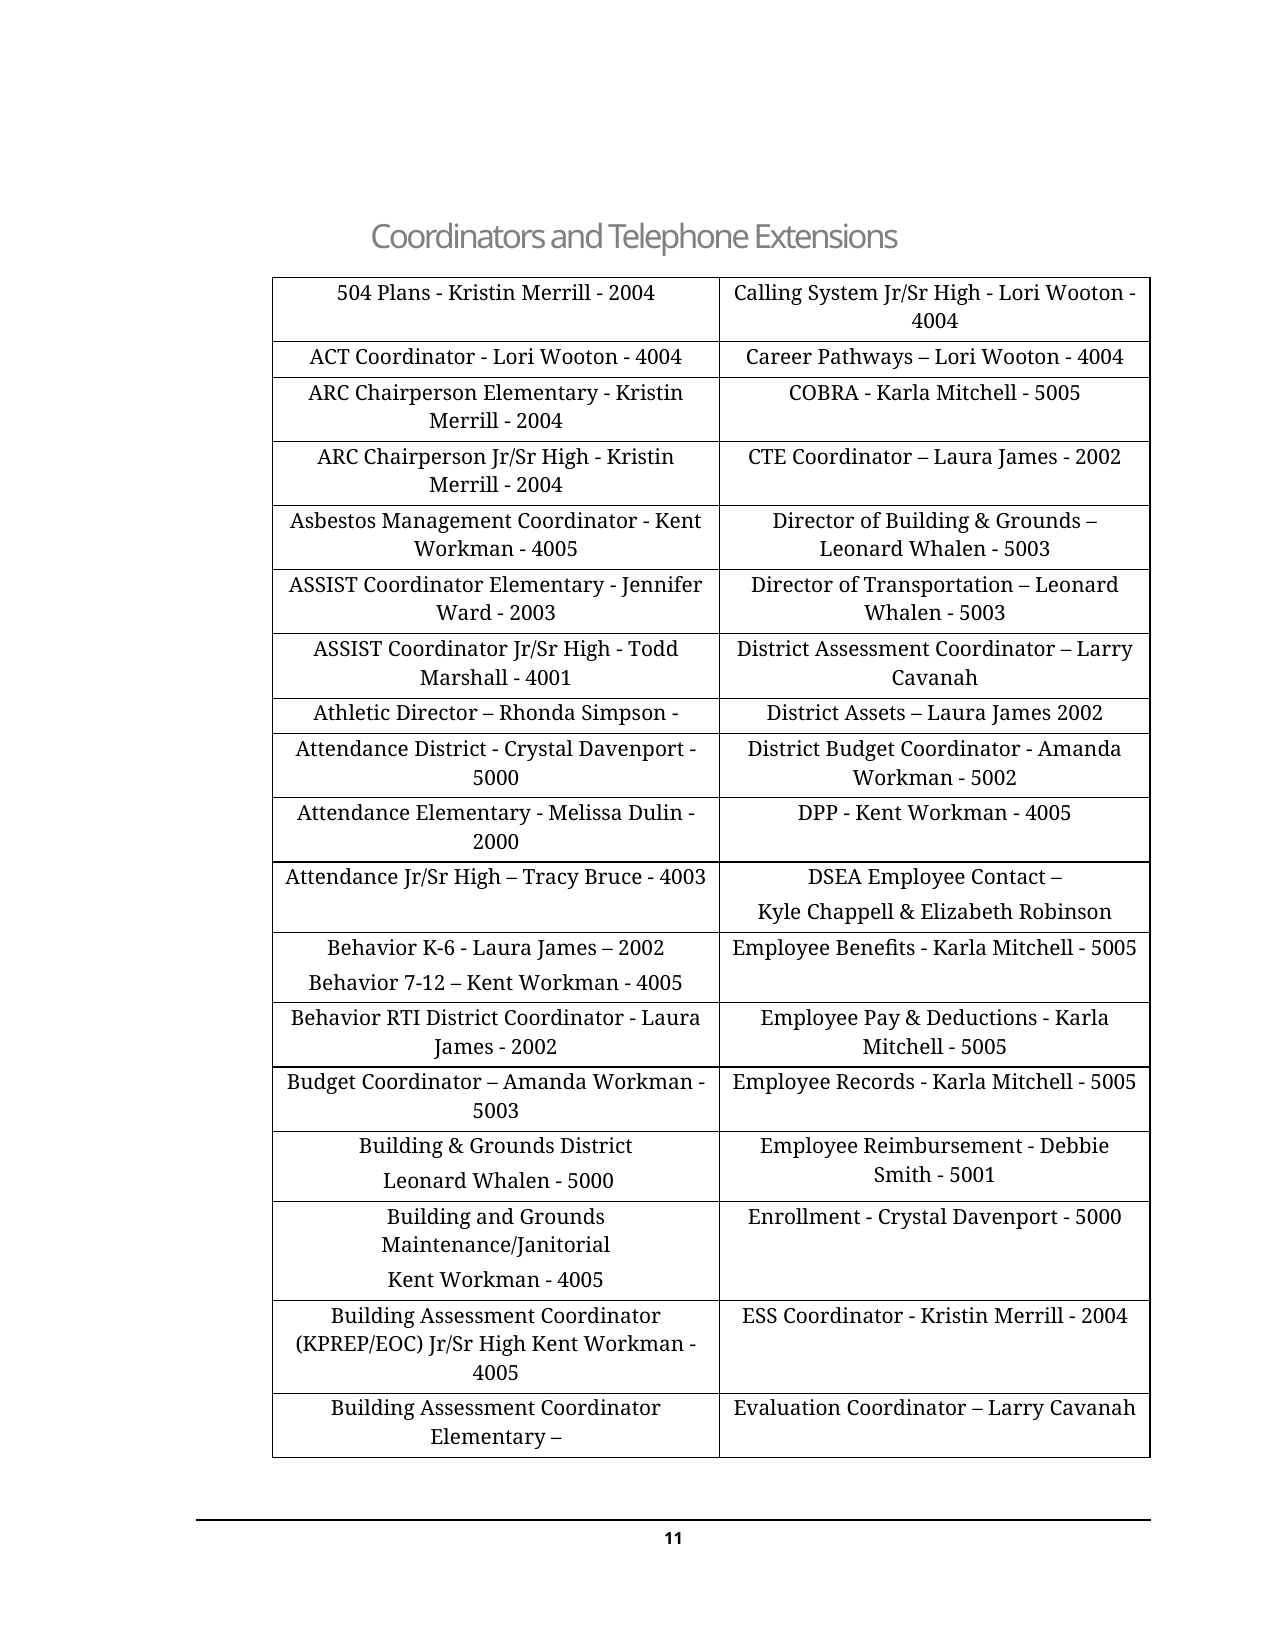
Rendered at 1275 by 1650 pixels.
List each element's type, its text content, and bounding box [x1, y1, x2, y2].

table_cell ARC Chairperson Jr/Sr High - Kristin Merrill - 2004 [273, 442, 719, 505]
table_cell Building & Grounds District Leonard Whalen - 5000 [273, 1132, 719, 1201]
table_cell District Assessment Coordinator – Larry Cavanah [720, 634, 1149, 697]
table_cell DSEA Employee Contact – Kyle Chappell & Elizabeth Robinson [720, 863, 1149, 932]
table_cell Employee Records - Karla Mitchell - 5005 [720, 1068, 1149, 1131]
table_cell Enrollment - Crystal Davenport - 5000 [720, 1202, 1149, 1300]
table_cell Employee Reimbursement - Debbie Smith - 5001 [720, 1132, 1149, 1201]
table_cell Director of Building & Grounds – Leonard Whalen - 5003 [720, 506, 1149, 569]
table_cell District Budget Coordinator - Amanda Workman - 5002 [720, 734, 1149, 797]
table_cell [720, 1394, 1149, 1457]
table_cell Athletic Director – Rhonda Simpson - [273, 699, 719, 733]
table_cell Career Pathways – Lori Wooton - 4004 [720, 342, 1149, 377]
table_cell DPP - Kent Workman - 4005 [720, 798, 1149, 861]
table_cell Attendance Jr/Sr High – Tracy Bruce - 4003 [273, 863, 719, 932]
table_cell COBRA - Karla Mitchell - 5005 [720, 378, 1149, 441]
table_cell Asbestos Management Coordinator - Kent Workman - 4005 [273, 506, 719, 569]
table_header Calling System Jr/Sr High - Lori Wooton - 4004 [720, 278, 1149, 341]
subtitle Coordinators and Telephone Extensions [346, 212, 926, 258]
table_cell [273, 1394, 719, 1457]
table_cell Building and Grounds Maintenance/Janitorial Kent Workman - 4005 [273, 1202, 719, 1300]
table_header 504 Plans - Kristin Merrill - 2004 [273, 278, 719, 341]
table_cell Behavior K-6 - Laura James – 2002 Behavior 7-12 – Kent Workman - 4005 [273, 933, 719, 1002]
table_cell ASSIST Coordinator Jr/Sr High - Todd Marshall - 4001 [273, 634, 719, 697]
table_cell Employee Pay & Deductions - Karla Mitchell - 5005 [720, 1003, 1149, 1066]
table_cell Budget Coordinator – Amanda Workman - 5003 [273, 1068, 719, 1131]
table_cell Attendance District - Crystal Davenport - 5000 [273, 734, 719, 797]
table_cell Director of Transportation – Leonard Whalen - 5003 [720, 570, 1149, 633]
table_cell CTE Coordinator – Laura James - 2002 [720, 442, 1149, 505]
table_cell Building Assessment Coordinator (KPREP/EOC) Jr/Sr High Kent Workman - 4005 [273, 1301, 719, 1392]
table_cell ASSIST Coordinator Elementary - Jennifer Ward - 2003 [273, 570, 719, 633]
table_cell District Assets – Laura James 2002 [720, 699, 1149, 733]
table_cell Attendance Elementary - Melissa Dulin - 2000 [273, 798, 719, 861]
table_cell ESS Coordinator - Kristin Merrill - 2004 [720, 1301, 1149, 1392]
table_cell Employee Benefits - Karla Mitchell - 5005 [720, 933, 1149, 1002]
table_cell Behavior RTI District Coordinator - Laura James - 2002 [273, 1003, 719, 1066]
table_cell ARC Chairperson Elementary - Kristin Merrill - 2004 [273, 378, 719, 441]
table_cell ACT Coordinator - Lori Wooton - 4004 [273, 342, 719, 377]
